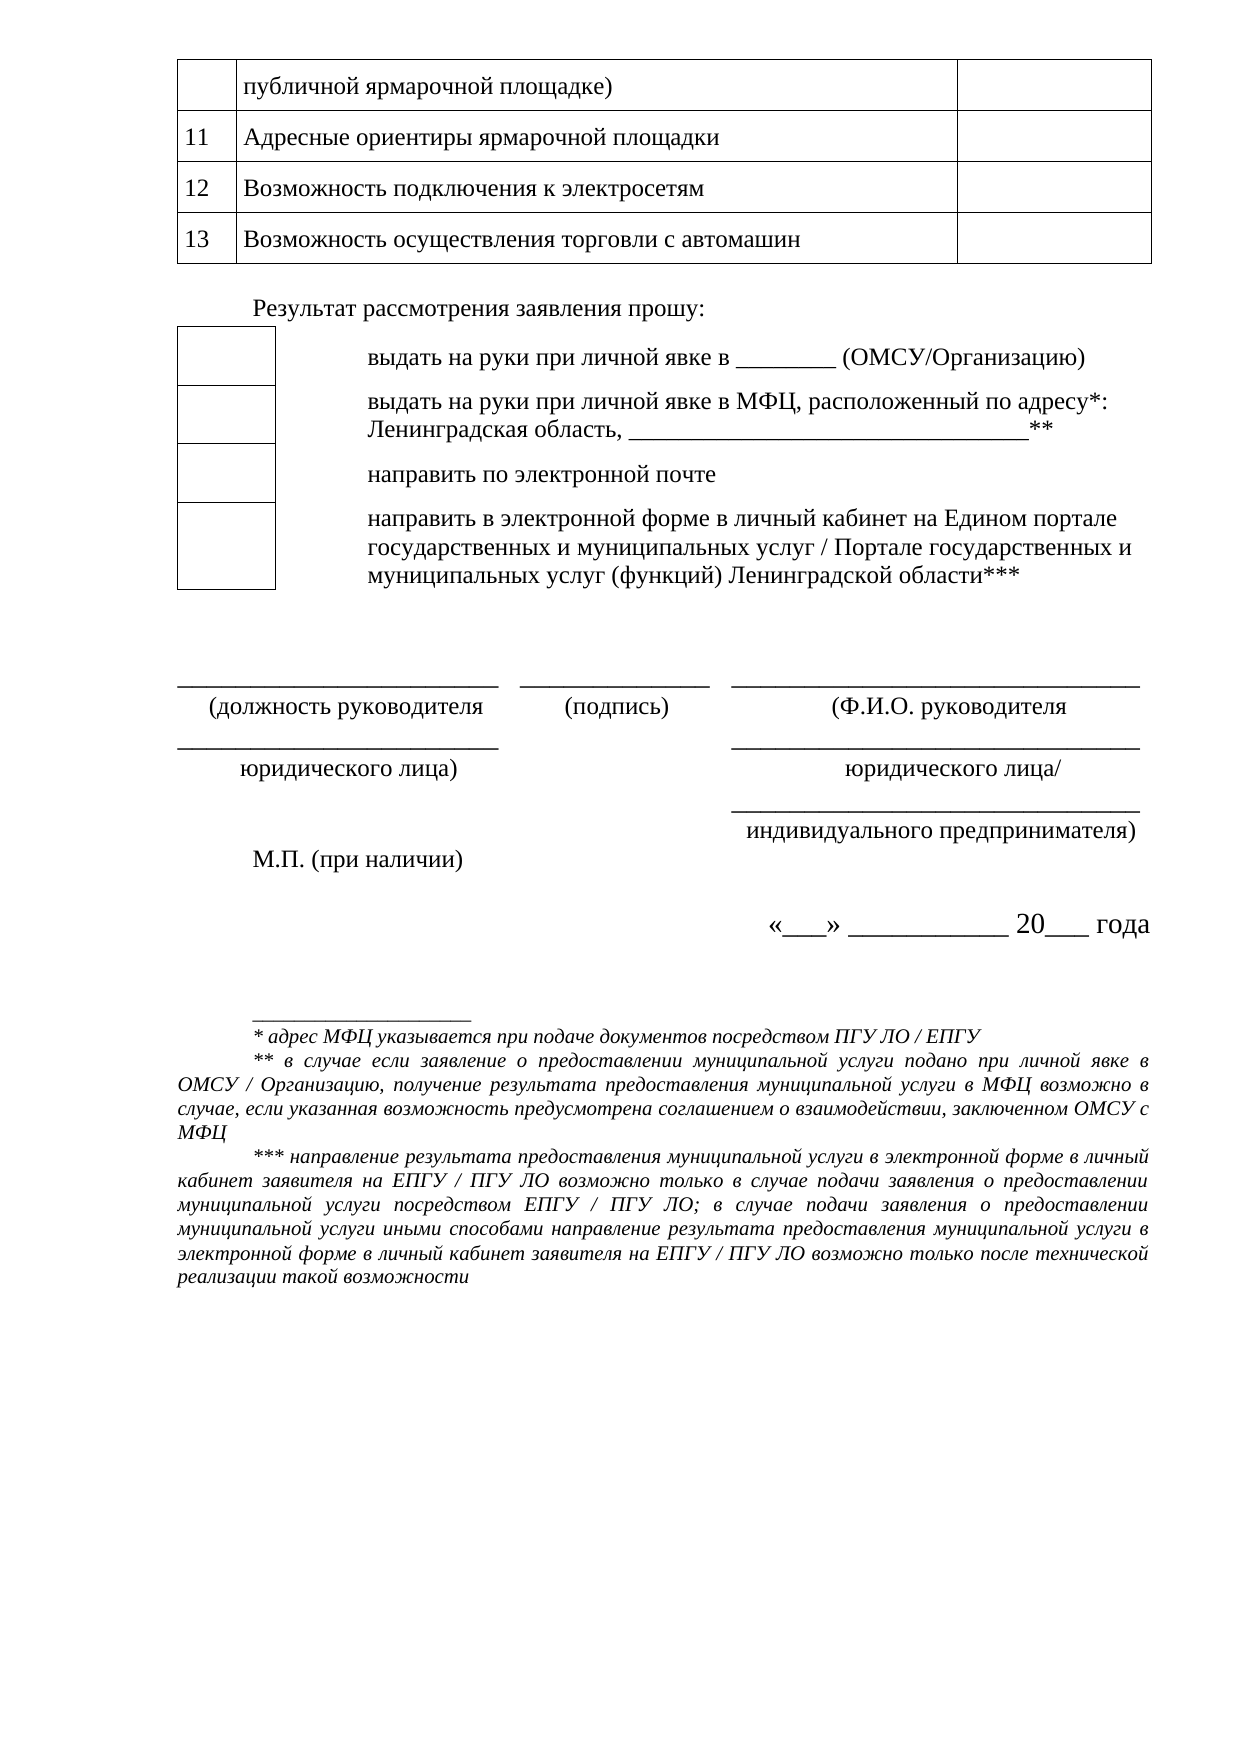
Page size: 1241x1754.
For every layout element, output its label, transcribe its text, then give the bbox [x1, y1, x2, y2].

text _____________________ [177, 1000, 1152, 1024]
text *** направление результата предоставления муниципальной услуги в электронной форме в личный кабинет заявителя на ЕПГУ / ПГУ ЛО возможно только в случае подачи заявления о предоставлении муниципальной услуги посредством ЕПГУ / ПГУ ЛО; в случае подачи заявления о предоставлении муниципальной услуги иными способами направление результата предоставления муниципальной услуги в электронной форме в личный кабинет заявителя на ЕПГУ / ПГУ ЛО возможно только после технической реализации такой возможности [177, 1144, 1152, 1288]
table_cell Возможность осуществления торговли с автомашин [237, 213, 957, 263]
table_cell выдать на руки при личной явке в МФЦ, расположенный по адресу*: Ленинградская область, ________________________________** [276, 385, 1208, 443]
table_cell [958, 162, 1151, 212]
table_cell 12 [178, 162, 236, 212]
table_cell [237, 60, 957, 110]
table_cell направить по электронной почте [276, 443, 1208, 502]
table_header [178, 327, 275, 385]
text ____________________________ [177, 782, 1152, 815]
table_cell Возможность подключения к электросетям [237, 162, 957, 212]
text Результат рассмотрения заявления прошу: [177, 293, 1152, 322]
table_cell [958, 60, 1151, 110]
table_cell 13 [178, 213, 236, 263]
text М.П. (при наличии) [177, 844, 1152, 873]
text ** в случае если заявление о предоставлении муниципальной услуги подано при личной явке в ОМСУ / Организацию, получение результата предоставления муниципальной услуги в МФЦ возможно в случае, если указанная возможность предусмотрена соглашением о взаимодействии, заключенном ОМСУ с МФЦ [177, 1048, 1152, 1144]
text индивидуального предпринимателя) [177, 815, 1152, 844]
table_cell 10 [178, 60, 236, 110]
text ______________________ _____________ ____________________________ [177, 657, 1152, 691]
table_cell [958, 111, 1151, 161]
table_cell [958, 213, 1151, 263]
text (должность руководителя (подпись) (Ф.И.О. руководителя [177, 691, 1152, 719]
table_cell Адресные ориентиры ярмарочной площадки [237, 111, 957, 161]
table_cell [178, 386, 275, 443]
text юридического лица) юридического лица/ [177, 753, 1152, 782]
table_cell 11 [178, 111, 236, 161]
table_cell [178, 444, 275, 502]
text «___» ___________ 20___ года [177, 906, 1152, 940]
text ______________________ ____________________________ [177, 719, 1152, 753]
table_cell [178, 503, 275, 589]
text * адрес МФЦ указывается при подаче документов посредством ПГУ ЛО / ЕПГУ [177, 1024, 1152, 1048]
table_cell направить в электронной форме в личный кабинет на Едином портале государственных и муниципальных услуг / Портале государственных и муниципальных услуг (функций) Ленинградской области*** [276, 502, 1208, 589]
table_header выдать на руки при личной явке в ________ (ОМСУ/Организацию) [276, 326, 1208, 385]
